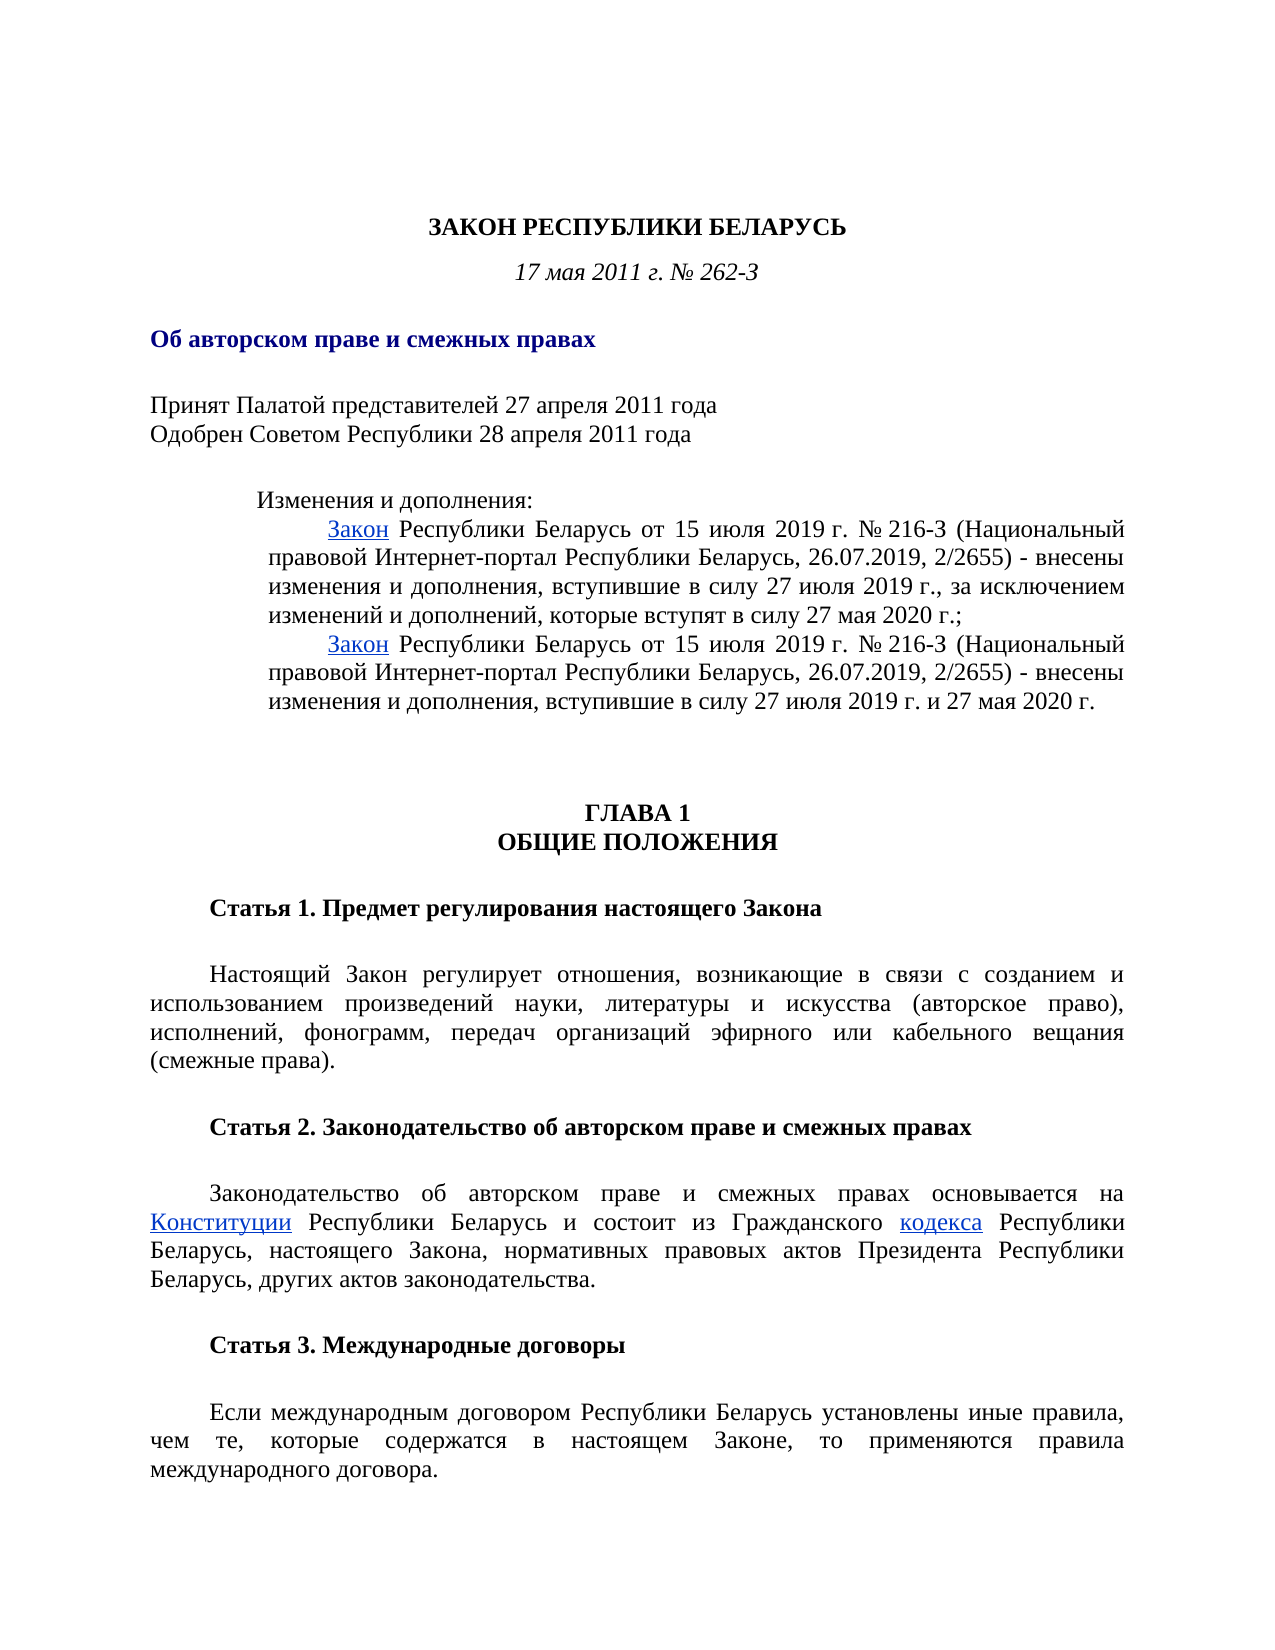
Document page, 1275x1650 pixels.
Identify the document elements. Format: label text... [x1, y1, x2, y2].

text Изменения и дополнения: [256, 485, 1125, 514]
text Закон Республики Беларусь от 15 июля 2019 г. № 216-З (Национальный правовой Интернет-портал Республики Беларусь, 26.07.2019, 2/2655) - внесены изменения и дополнения, вступившие в силу 27 июля 2019 г., за исключением изменений и дополнений, которые вступят в силу 27 мая 2020 г.; [268, 514, 1125, 629]
text Статья 2. Законодательство об авторском праве и смежных правах [209, 1112, 1125, 1140]
text Если международным договором Республики Беларусь установлены иные правила, чем те, которые содержатся в настоящем Законе, то применяются правила международного договора. [150, 1397, 1125, 1483]
text Принят Палатой представителей 27 апреля 2011 года Одобрен Советом Республики 28 апреля 2011 года [150, 390, 1125, 447]
title Об авторском праве и смежных правах [150, 324, 889, 352]
text ЗАКОН РЕСПУБЛИКИ БЕЛАРУСЬ [150, 212, 1125, 241]
text ГЛАВА 1 ОБЩИЕ ПОЛОЖЕНИЯ [150, 798, 1125, 855]
text 17 мая 2011 г. № 262-З [150, 257, 1125, 286]
text Статья 1. Предмет регулирования настоящего Закона [209, 893, 1125, 922]
text Закон Республики Беларусь от 15 июля 2019 г. № 216-З (Национальный правовой Интернет-портал Республики Беларусь, 26.07.2019, 2/2655) - внесены изменения и дополнения, вступившие в силу 27 июля 2019 г. и 27 мая 2020 г. [268, 629, 1125, 715]
text Статья 3. Международные договоры [209, 1330, 1125, 1359]
text Настоящий Закон регулирует отношения, возникающие в связи с созданием и использованием произведений науки, литературы и искусства (авторское право), исполнений, фонограмм, передач организаций эфирного или кабельного вещания (смежные права). [150, 959, 1125, 1074]
text Законодательство об авторском праве и смежных правах основывается на Конституции Республики Беларусь и состоит из Гражданского кодекса Республики Беларусь, настоящего Закона, нормативных правовых актов Президента Республики Беларусь, других актов законодательства. [150, 1178, 1125, 1293]
